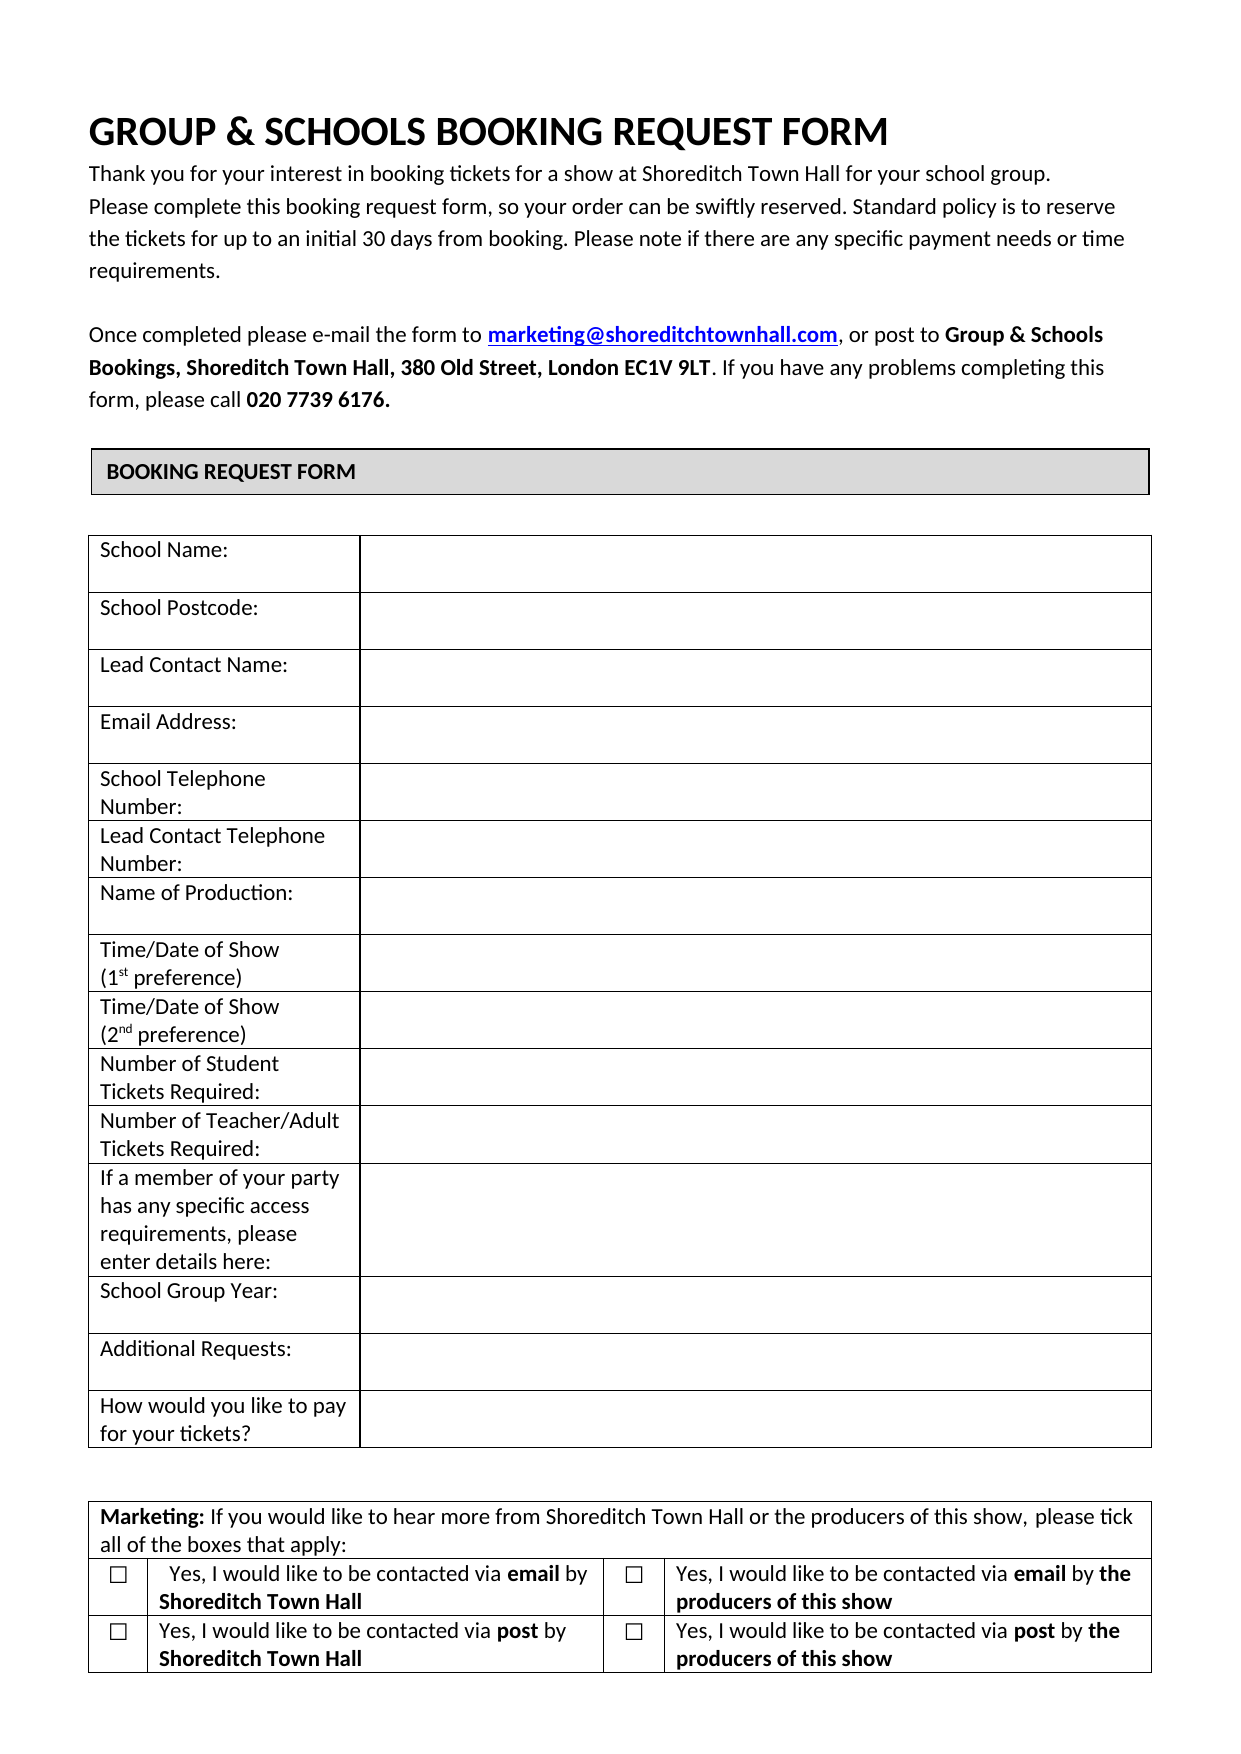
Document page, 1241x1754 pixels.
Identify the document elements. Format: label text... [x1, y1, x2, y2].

table_cell Name of Production: [89, 878, 359, 934]
table_cell Time/Date of Show (2nd preference) [89, 992, 359, 1048]
table_cell Lead Contact Name: [89, 650, 359, 706]
table_cell Email Address: [89, 707, 359, 763]
table_cell [361, 764, 1151, 820]
table_cell School Telephone Number: [89, 764, 359, 820]
table_cell Yes, I would like to be contacted via post by Shoreditch Town Hall [148, 1616, 603, 1672]
table_cell [361, 1106, 1151, 1162]
table_cell Yes, I would like to be contacted via email by the producers of this show [665, 1559, 1151, 1615]
table_header Marketing: If you would like to hear more from Shoreditch Town Hall or the producers of this show, please tick all of the boxes that apply: [89, 1502, 1151, 1558]
table_cell [361, 650, 1151, 706]
table_cell [361, 821, 1151, 877]
table_cell [361, 593, 1151, 649]
table_cell School Group Year: [89, 1277, 359, 1333]
table_header School Name: [89, 536, 359, 592]
table_cell [361, 878, 1151, 934]
table_cell Yes, I would like to be contacted via email by Shoreditch Town Hall [148, 1559, 603, 1615]
table_cell Lead Contact Telephone Number: [89, 821, 359, 877]
table_cell School Postcode: [89, 593, 359, 649]
table_cell [361, 707, 1151, 763]
table_cell How would you like to pay for your tickets? [89, 1391, 359, 1447]
table_cell Additional Requests: [89, 1334, 359, 1390]
text GROUP & SCHOOLS BOOKING REQUEST FORM Thank you for your interest in booking tickets for a show at Shoreditch Town Hall for your school group. Please complete this booking request form, so your order can be swiftly reserved. Standard policy is to reserve the tickets for up to an initial 30 days from booking. Please note if there are any specific payment needs or time requirements. [89, 104, 1152, 284]
table_cell [361, 992, 1151, 1048]
table_cell Number of Teacher/Adult Tickets Required: [89, 1106, 359, 1162]
table_cell [361, 935, 1151, 991]
table_cell Yes, I would like to be contacted via post by the producers of this show [665, 1616, 1151, 1672]
table_cell [361, 1391, 1151, 1447]
table_header [361, 536, 1151, 592]
table_cell [361, 1334, 1151, 1390]
table_cell [361, 1049, 1151, 1105]
text Once completed please e-mail the form to marketing@shoreditchtownhall.com, or post to Group & Schools Bookings, Shoreditch Town Hall, 380 Old Street, London EC1V 9LT. If you have any problems completing this form, please call 020 7739 6176. [89, 321, 1152, 413]
table_cell [361, 1277, 1151, 1333]
table_cell Number of Student Tickets Required: [89, 1049, 359, 1105]
table_cell If a member of your party has any specific access requirements, please enter details here: [89, 1164, 359, 1276]
table_cell Time/Date of Show (1st preference) [89, 935, 359, 991]
table_cell [361, 1164, 1151, 1276]
